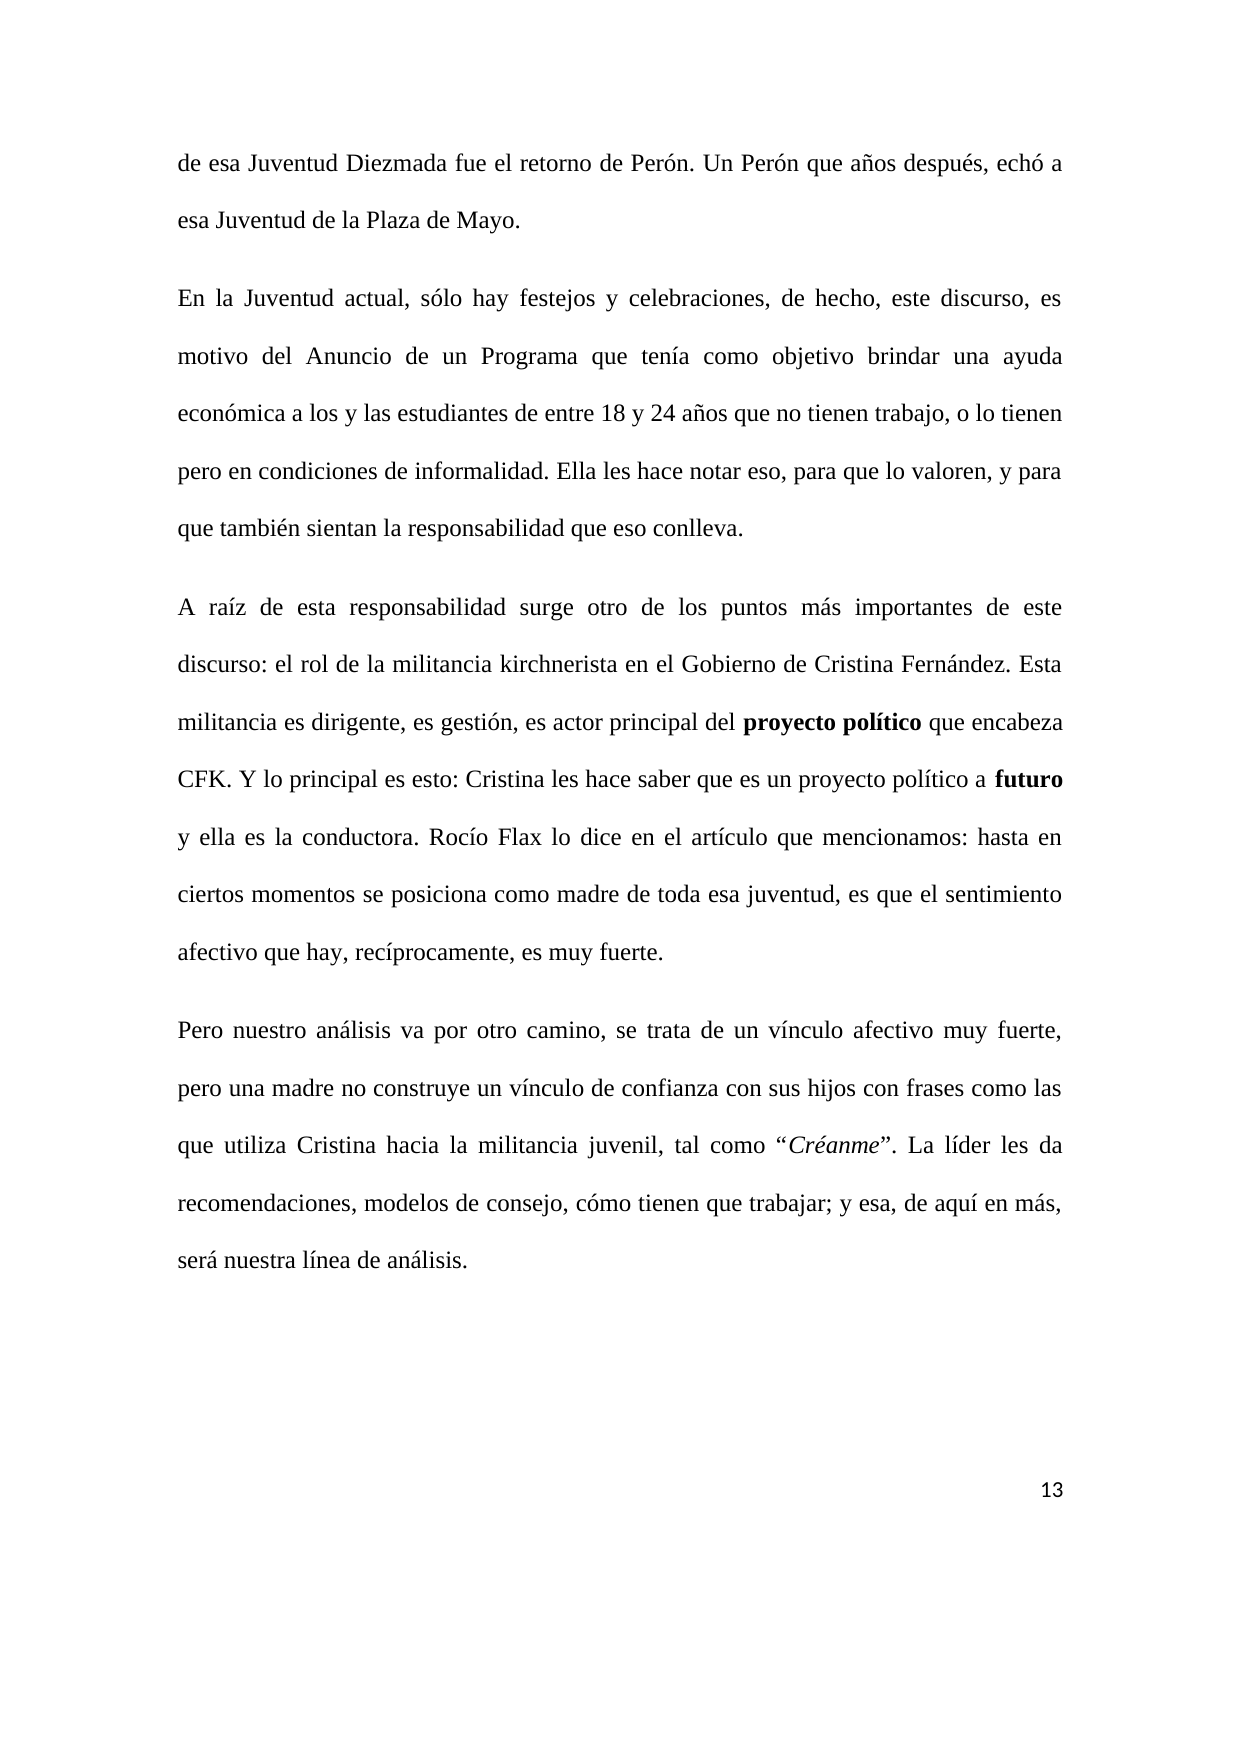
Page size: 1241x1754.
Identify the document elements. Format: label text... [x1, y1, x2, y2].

text En la Juventud actual, sólo hay festejos y celebraciones, de hecho, este discurso, es motivo del Anuncio de un Programa que tenía como objetivo brindar una ayuda económica a los y las estudiantes de entre 18 y 24 años que no tienen trabajo, o lo tienen pero en condiciones de informalidad. Ella les hace notar eso, para que lo valoren, y para que también sientan la responsabilidad que eso conlleva. [177, 283, 1063, 542]
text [177, 148, 1063, 234]
text Pero nuestro análisis va por otro camino, se trata de un vínculo afectivo muy fuerte, pero una madre no construye un vínculo de confianza con sus hijos con frases como las que utiliza Cristina hacia la militancia juvenil, tal como “Créanme”. La líder les da recomendaciones, modelos de consejo, cómo tienen que trabajar; y esa, de aquí en más, será nuestra línea de análisis. [177, 1015, 1063, 1274]
text A raíz de esta responsabilidad surge otro de los puntos más importantes de este discurso: el rol de la militancia kirchnerista en el Gobierno de Cristina Fernández. Esta militancia es dirigente, es gestión, es actor principal del proyecto político que encabeza CFK. Y lo principal es esto: Cristina les hace saber que es un proyecto político a futuro y ella es la conductora. Rocío Flax lo dice en el artículo que mencionamos: hasta en ciertos momentos se posiciona como madre de toda esa juventud, es que el sentimiento afectivo que hay, recíprocamente, es muy fuerte. [177, 592, 1063, 966]
